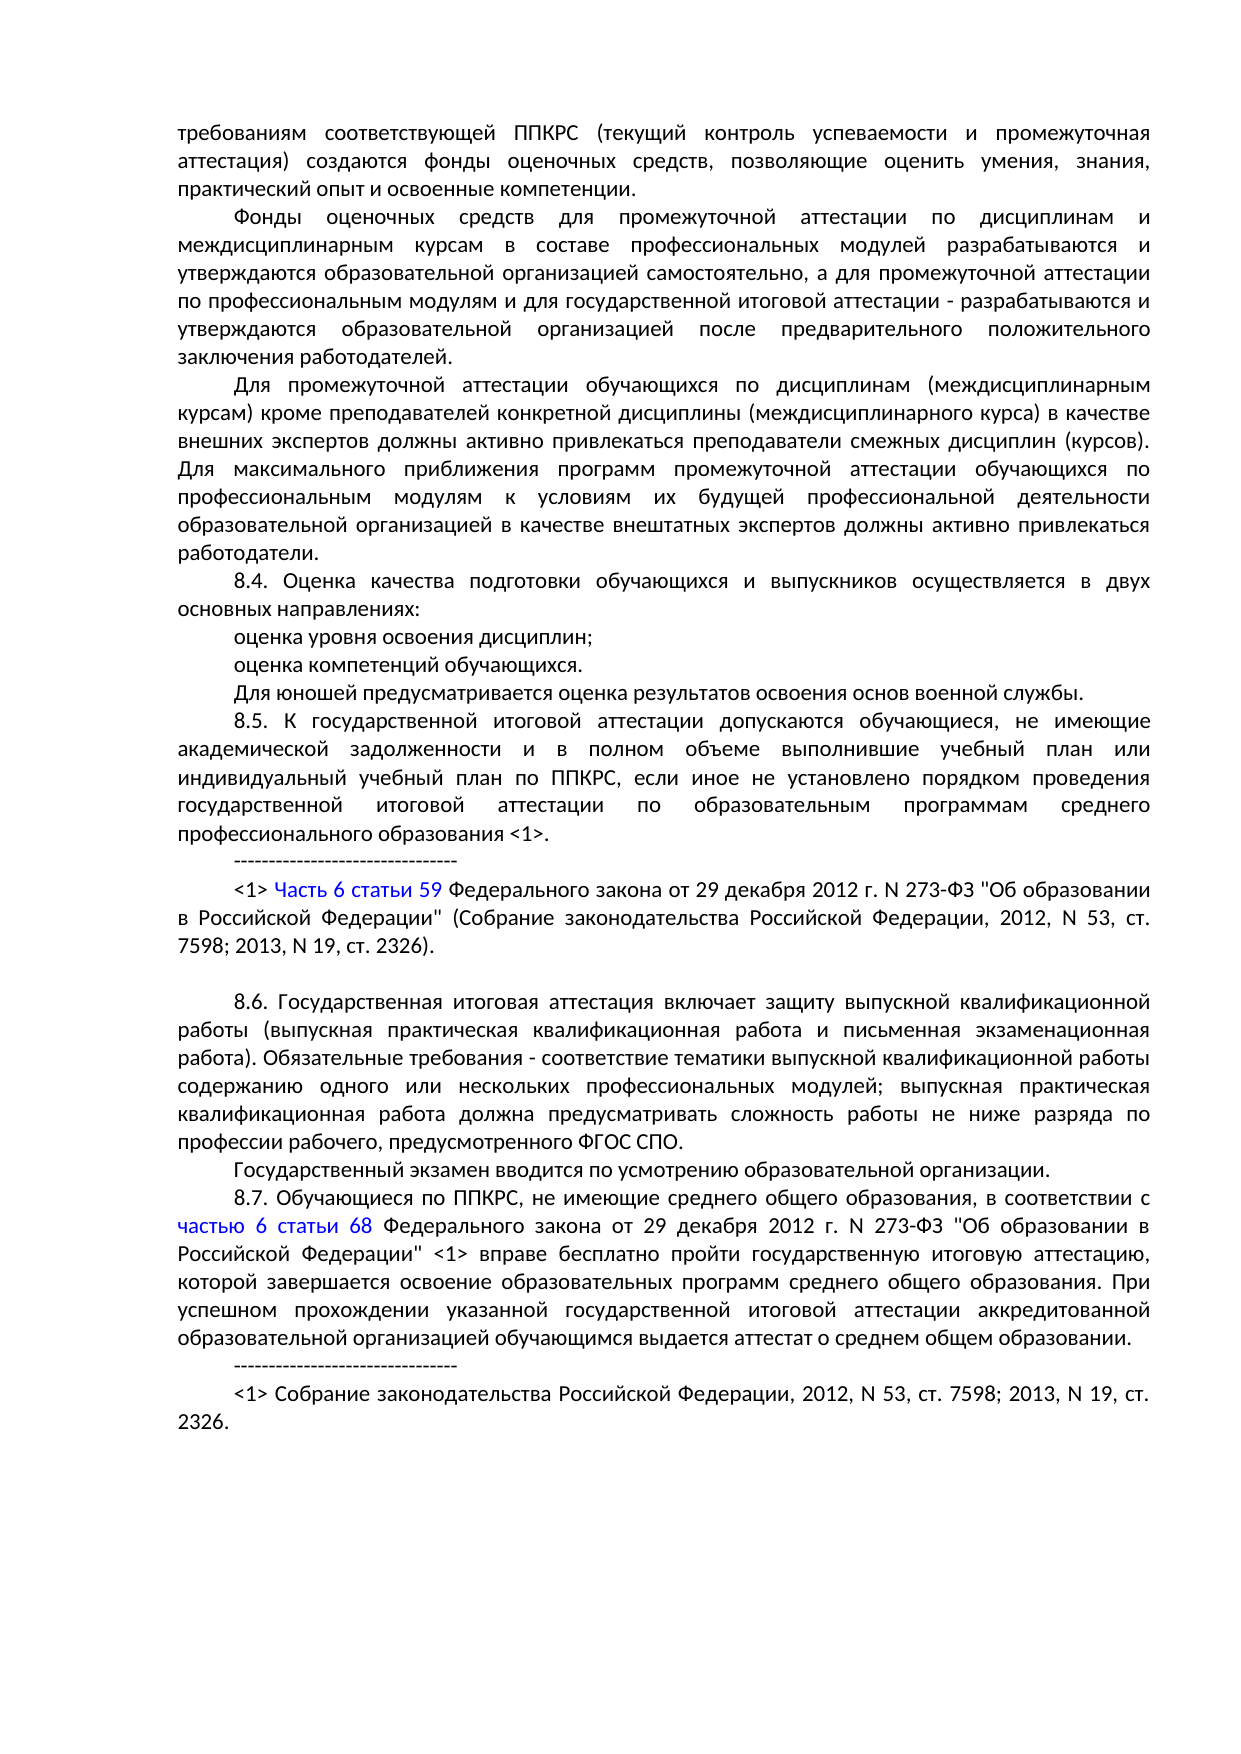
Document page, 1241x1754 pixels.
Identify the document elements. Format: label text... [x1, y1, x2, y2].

text оценка уровня освоения дисциплин; [177, 622, 1152, 651]
text <1> Собрание законодательства Российской Федерации, 2012, N 53, ст. 7598; 2013, N 19, ст. 2326. [177, 1379, 1152, 1435]
text Фонды оценочных средств для промежуточной аттестации по дисциплинам и междисциплинарным курсам в составе профессиональных модулей разрабатываются и утверждаются образовательной организацией самостоятельно, а для промежуточной аттестации по профессиональным модулям и для государственной итоговой аттестации - разрабатываются и утверждаются образовательной организацией после предварительного положительного заключения работодателей. [177, 202, 1152, 370]
text -------------------------------- [177, 847, 1152, 875]
text -------------------------------- [177, 1351, 1152, 1379]
text <1> Часть 6 статьи 59 Федерального закона от 29 декабря 2012 г. N 273-ФЗ "Об образовании в Российской Федерации" (Собрание законодательства Российской Федерации, 2012, N 53, ст. 7598; 2013, N 19, ст. 2326). [177, 875, 1152, 959]
text 8.5. К государственной итоговой аттестации допускаются обучающиеся, не имеющие академической задолженности и в полном объеме выполнившие учебный план или индивидуальный учебный план по ППКРС, если иное не установлено порядком проведения государственной итоговой аттестации по образовательным программам среднего профессионального образования <1>. [177, 707, 1152, 847]
text Государственный экзамен вводится по усмотрению образовательной организации. [177, 1155, 1152, 1183]
text оценка компетенций обучающихся. [177, 651, 1152, 678]
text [177, 118, 1152, 202]
text 8.6. Государственная итоговая аттестация включает защиту выпускной квалификационной работы (выпускная практическая квалификационная работа и письменная экзаменационная работа). Обязательные требования - соответствие тематики выпускной квалификационной работы содержанию одного или нескольких профессиональных модулей; выпускная практическая квалификационная работа должна предусматривать сложность работы не ниже разряда по профессии рабочего, предусмотренного ФГОС СПО. [177, 987, 1152, 1155]
text Для юношей предусматривается оценка результатов освоения основ военной службы. [177, 678, 1152, 707]
text 8.4. Оценка качества подготовки обучающихся и выпускников осуществляется в двух основных направлениях: [177, 566, 1152, 622]
text Для промежуточной аттестации обучающихся по дисциплинам (междисциплинарным курсам) кроме преподавателей конкретной дисциплины (междисциплинарного курса) в качестве внешних экспертов должны активно привлекаться преподаватели смежных дисциплин (курсов). Для максимального приближения программ промежуточной аттестации обучающихся по профессиональным модулям к условиям их будущей профессиональной деятельности образовательной организацией в качестве внештатных экспертов должны активно привлекаться работодатели. [177, 370, 1152, 566]
text 8.7. Обучающиеся по ППКРС, не имеющие среднего общего образования, в соответствии с частью 6 статьи 68 Федерального закона от 29 декабря 2012 г. N 273-ФЗ "Об образовании в Российской Федерации" <1> вправе бесплатно пройти государственную итоговую аттестацию, которой завершается освоение образовательных программ среднего общего образования. При успешном прохождении указанной государственной итоговой аттестации аккредитованной образовательной организацией обучающимся выдается аттестат о среднем общем образовании. [177, 1183, 1152, 1351]
